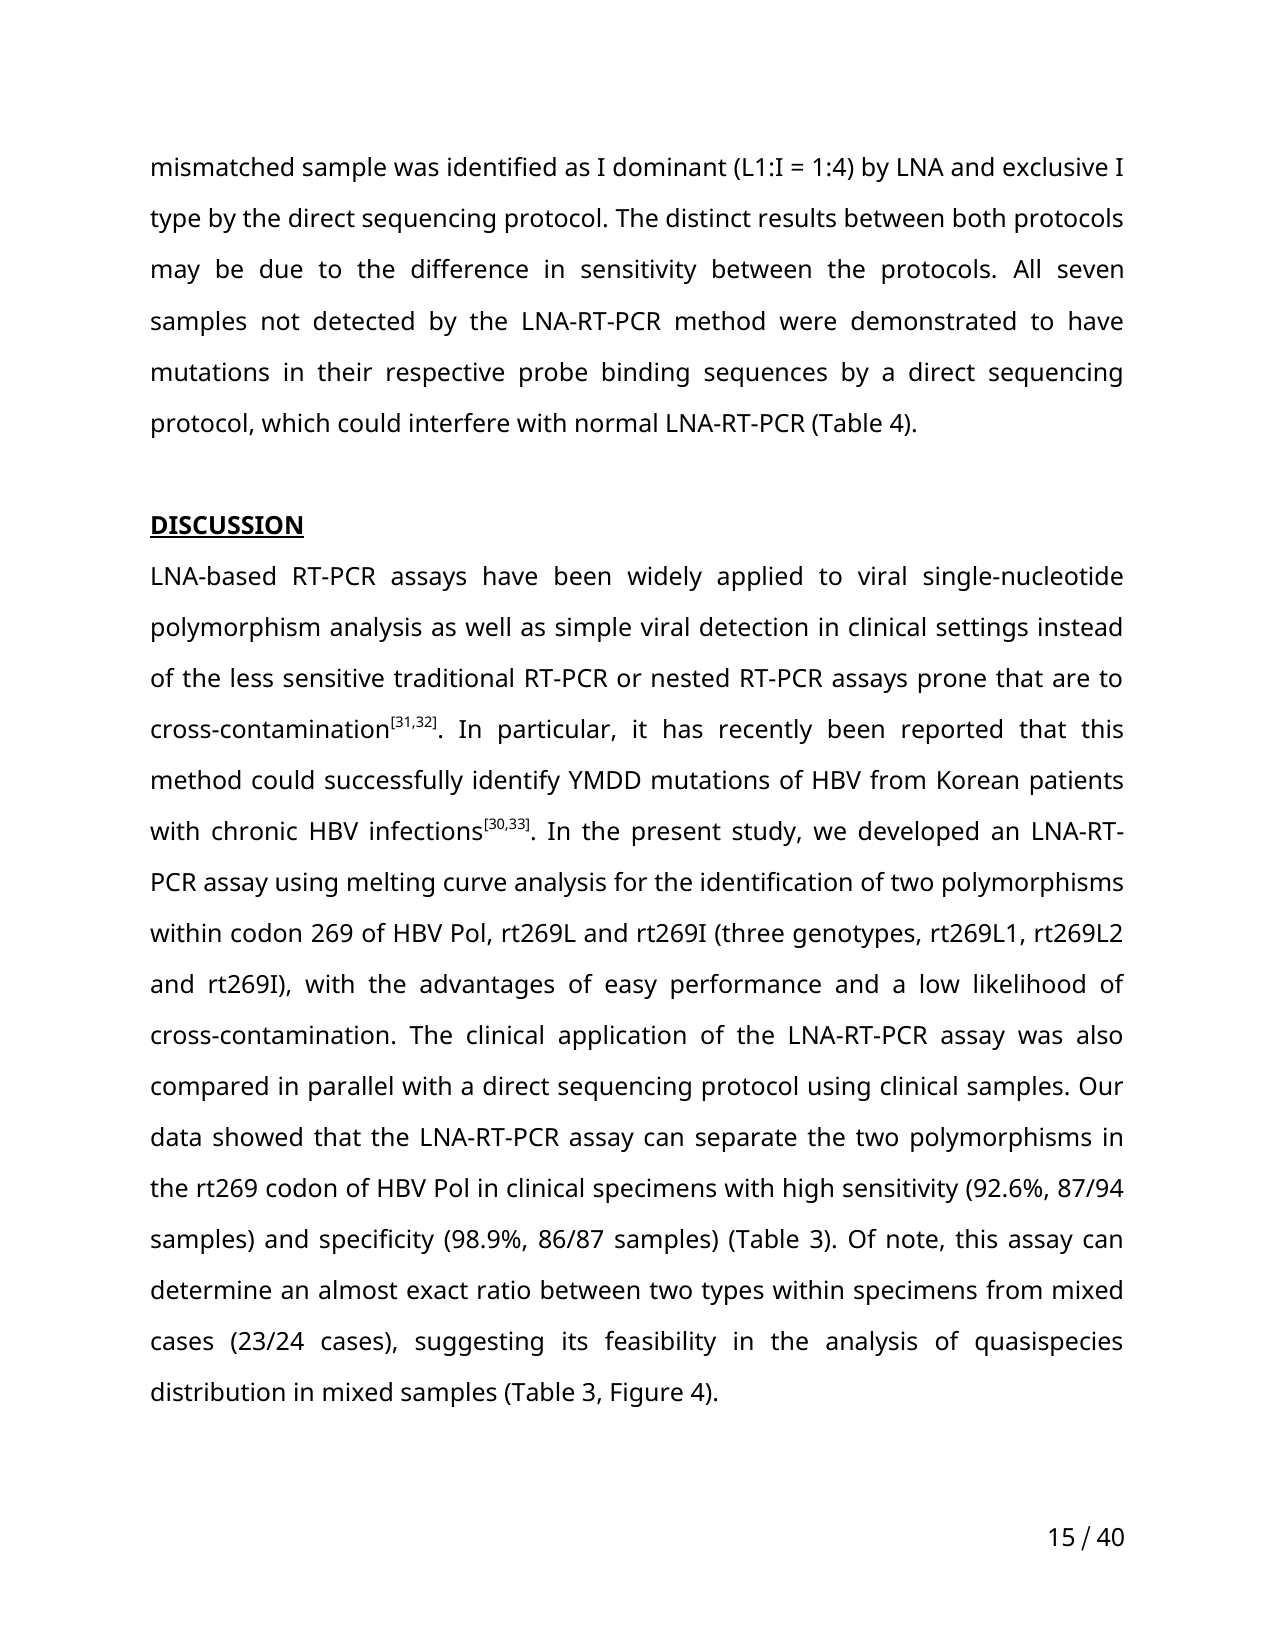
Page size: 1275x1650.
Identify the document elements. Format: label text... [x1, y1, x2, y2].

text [150, 150, 1125, 439]
text LNA-based RT-PCR assays have been widely applied to viral single-nucleotide polymorphism analysis as well as simple viral detection in clinical settings instead of the less sensitive traditional RT-PCR or nested RT-PCR assays prone that are to cross-contamination[31,32]. In particular, it has recently been reported that this method could successfully identify YMDD mutations of HBV from Korean patients with chronic HBV infections[30,33]. In the present study, we developed an LNA-RT-PCR assay using melting curve analysis for the identification of two polymorphisms within codon 269 of HBV Pol, rt269L and rt269I (three genotypes, rt269L1, rt269L2 and rt269I), with the advantages of easy performance and a low likelihood of cross-contamination. The clinical application of the LNA-RT-PCR assay was also compared in parallel with a direct sequencing protocol using clinical samples. Our data showed that the LNA-RT-PCR assay can separate the two polymorphisms in the rt269 codon of HBV Pol in clinical specimens with high sensitivity (92.6%, 87/94 samples) and specificity (98.9%, 86/87 samples) (Table 3). Of note, this assay can determine an almost exact ratio between two types within specimens from mixed cases (23/24 cases), suggesting its feasibility in the analysis of quasispecies distribution in mixed samples (Table 3, Figure 4). [150, 558, 1125, 1409]
text DISCUSSION [150, 507, 1125, 541]
